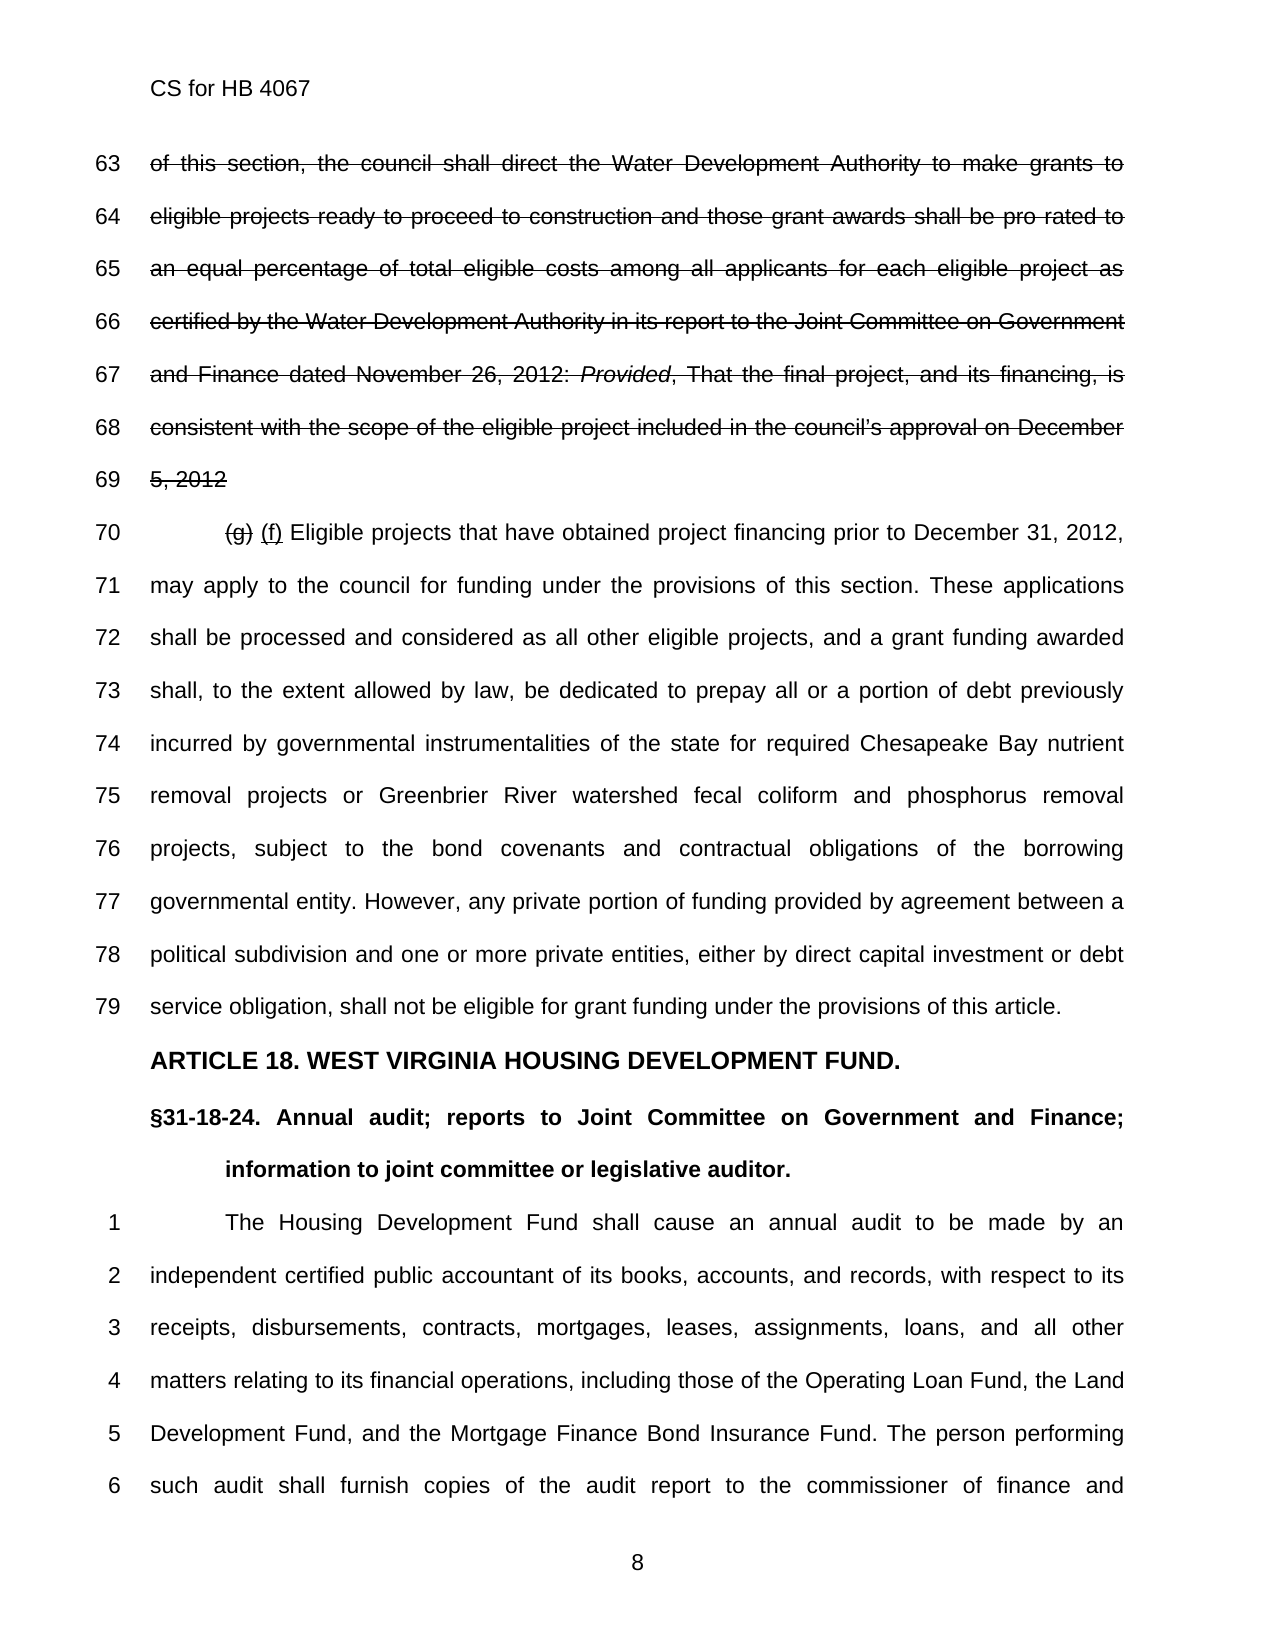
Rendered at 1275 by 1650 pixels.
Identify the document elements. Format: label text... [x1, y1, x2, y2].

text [150, 150, 1125, 217]
text (g) (f) Eligible projects that have obtained project financing prior to December 31, 2012, may apply to the council for funding under the provisions of this section. These applications shall be processed and considered as all other eligible projects, and a grant funding awarded shall, to the extent allowed by law, be dedicated to prepay all or a portion of debt previously incurred by governmental instrumentalities of the state for required Chesapeake Bay nutrient removal projects or Greenbrier River watershed fecal coliform and phosphorus removal projects, subject to the bond covenants and contractual obligations of the borrowing governmental entity. However, any private portion of funding provided by agreement between a political subdivision and one or more private entities, either by direct capital investment or debt service obligation, shall not be eligible for grant funding under the provisions of this article. [150, 519, 1125, 1020]
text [150, 1209, 1125, 1499]
subtitle ARTICLE 18. WEST VIRGINIA HOUSING DEVELOPMENT FUND. [150, 1046, 1125, 1075]
subtitle §31-18-24. Annual audit; reports to Joint Committee on Government and Finance; information to joint committee or legislative auditor. [150, 1103, 1125, 1183]
